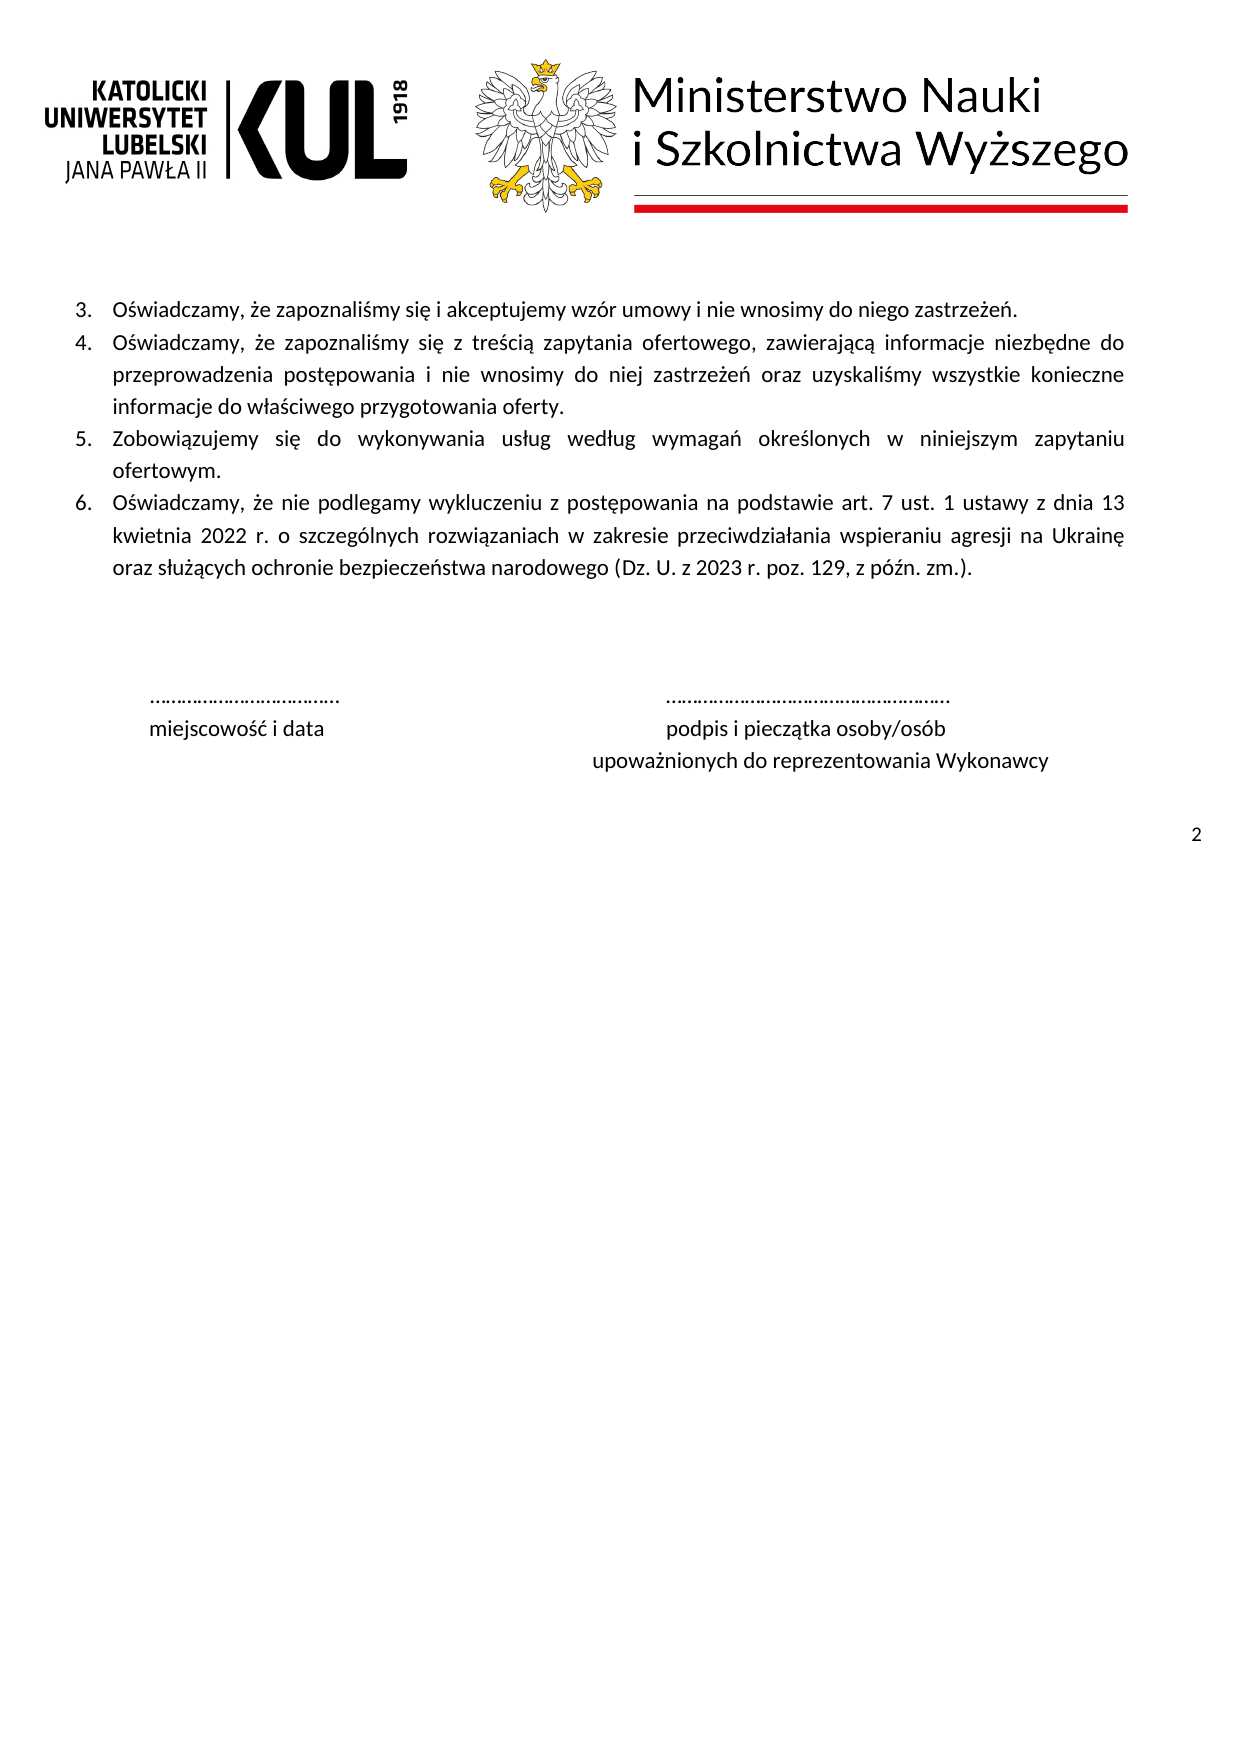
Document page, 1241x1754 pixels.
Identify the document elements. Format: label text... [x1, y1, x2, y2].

list Oświadczamy, że nie podlegamy wykluczeniu z postępowania na podstawie art. 7 ust. 1 ustawy z dnia 13 kwietnia 2022 r. o szczególnych rozwiązaniach w zakresie przeciwdziałania wspieraniu agresji na Ukrainę oraz służących ochronie bezpieczeństwa narodowego (Dz. U. z 2023 r. poz. 129, z późn. zm.). [75, 488, 1126, 581]
list Oświadczamy, że zapoznaliśmy się i akceptujemy wzór umowy i nie wnosimy do niego zastrzeżeń. [75, 295, 1126, 323]
text upoważnionych do reprezentowania Wykonawcy [450, 746, 1165, 774]
text miejscowość i data podpis i pieczątka osoby/osób [75, 714, 1165, 742]
list Zobowiązujemy się do wykonywania usług według wymagań określonych w niniejszym zapytaniu ofertowym. [75, 424, 1126, 484]
picture [0, 0, 1200, 249]
list Oświadczamy, że zapoznaliśmy się z treścią zapytania ofertowego, zawierającą informacje niezbędne do przeprowadzenia postępowania i nie wnosimy do niej zastrzeżeń oraz uzyskaliśmy wszystkie konieczne informacje do właściwego przygotowania oferty. [75, 328, 1126, 420]
text ……………………………… ……………………………………………… [76, 682, 1125, 710]
